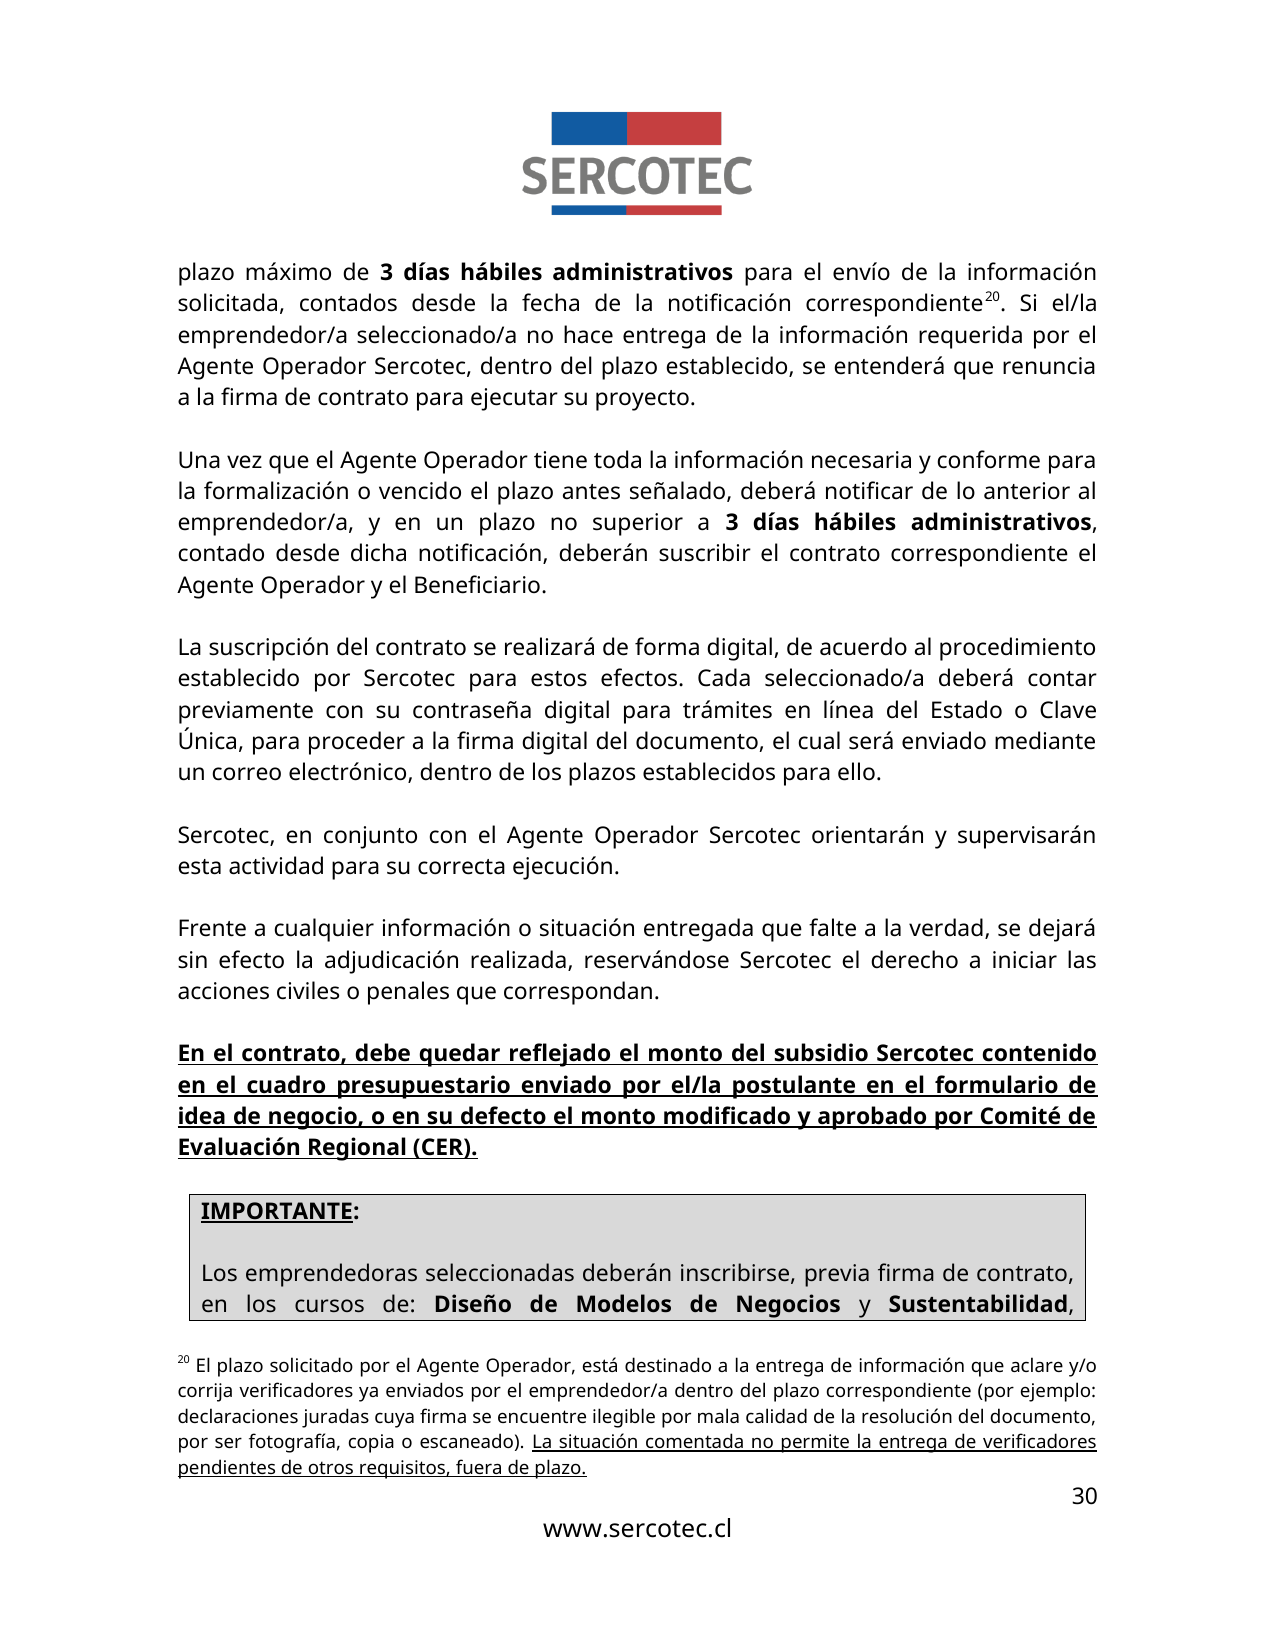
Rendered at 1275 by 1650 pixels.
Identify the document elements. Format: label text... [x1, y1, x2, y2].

text Frente a cualquier información o situación entregada que falte a la verdad, se dejará sin efecto la adjudicación realizada, reservándose Sercotec el derecho a iniciar las acciones civiles o penales que correspondan. [177, 912, 1098, 1006]
text La suscripción del contrato se realizará de forma digital, de acuerdo al procedimiento establecido por Sercotec para estos efectos. Cada seleccionado/a deberá contar previamente con su contraseña digital para trámites en línea del Estado o Clave Única, para proceder a la firma digital del documento, el cual será enviado mediante un correo electrónico, dentro de los plazos establecidos para ello. [177, 631, 1098, 787]
list En el contrato, debe quedar reflejado el monto del subsidio Sercotec contenido en el cuadro presupuestario enviado por el/la postulante en el formulario de idea de negocio, o en su defecto el monto modificado y aprobado por Comité de Evaluación Regional (CER). [177, 1037, 1098, 1064]
text Sercotec, en conjunto con el Agente Operador Sercotec orientarán y supervisarán esta actividad para su correcta ejecución. [177, 819, 1098, 881]
list En el contrato, debe quedar reflejado el monto del subsidio Sercotec contenido en el cuadro presupuestario enviado por el/la postulante en el formulario de idea de negocio, o en su defecto el monto modificado y aprobado por Comité de Evaluación Regional (CER). [177, 1065, 1098, 1095]
picture [512, 105, 763, 225]
list En el contrato, debe quedar reflejado el monto del subsidio Sercotec contenido en el cuadro presupuestario enviado por el/la postulante en el formulario de idea de negocio, o en su defecto el monto modificado y aprobado por Comité de Evaluación Regional (CER). [177, 1096, 1098, 1162]
text Una vez que el Agente Operador tiene toda la información necesaria y conforme para la formalización o vencido el plazo antes señalado, deberá notificar de lo anterior al emprendedor/a, y en un plazo no superior a 3 días hábiles administrativos, contado desde dicha notificación, deberán suscribir el contrato correspondiente el Agente Operador y el Beneficiario. [177, 444, 1098, 600]
